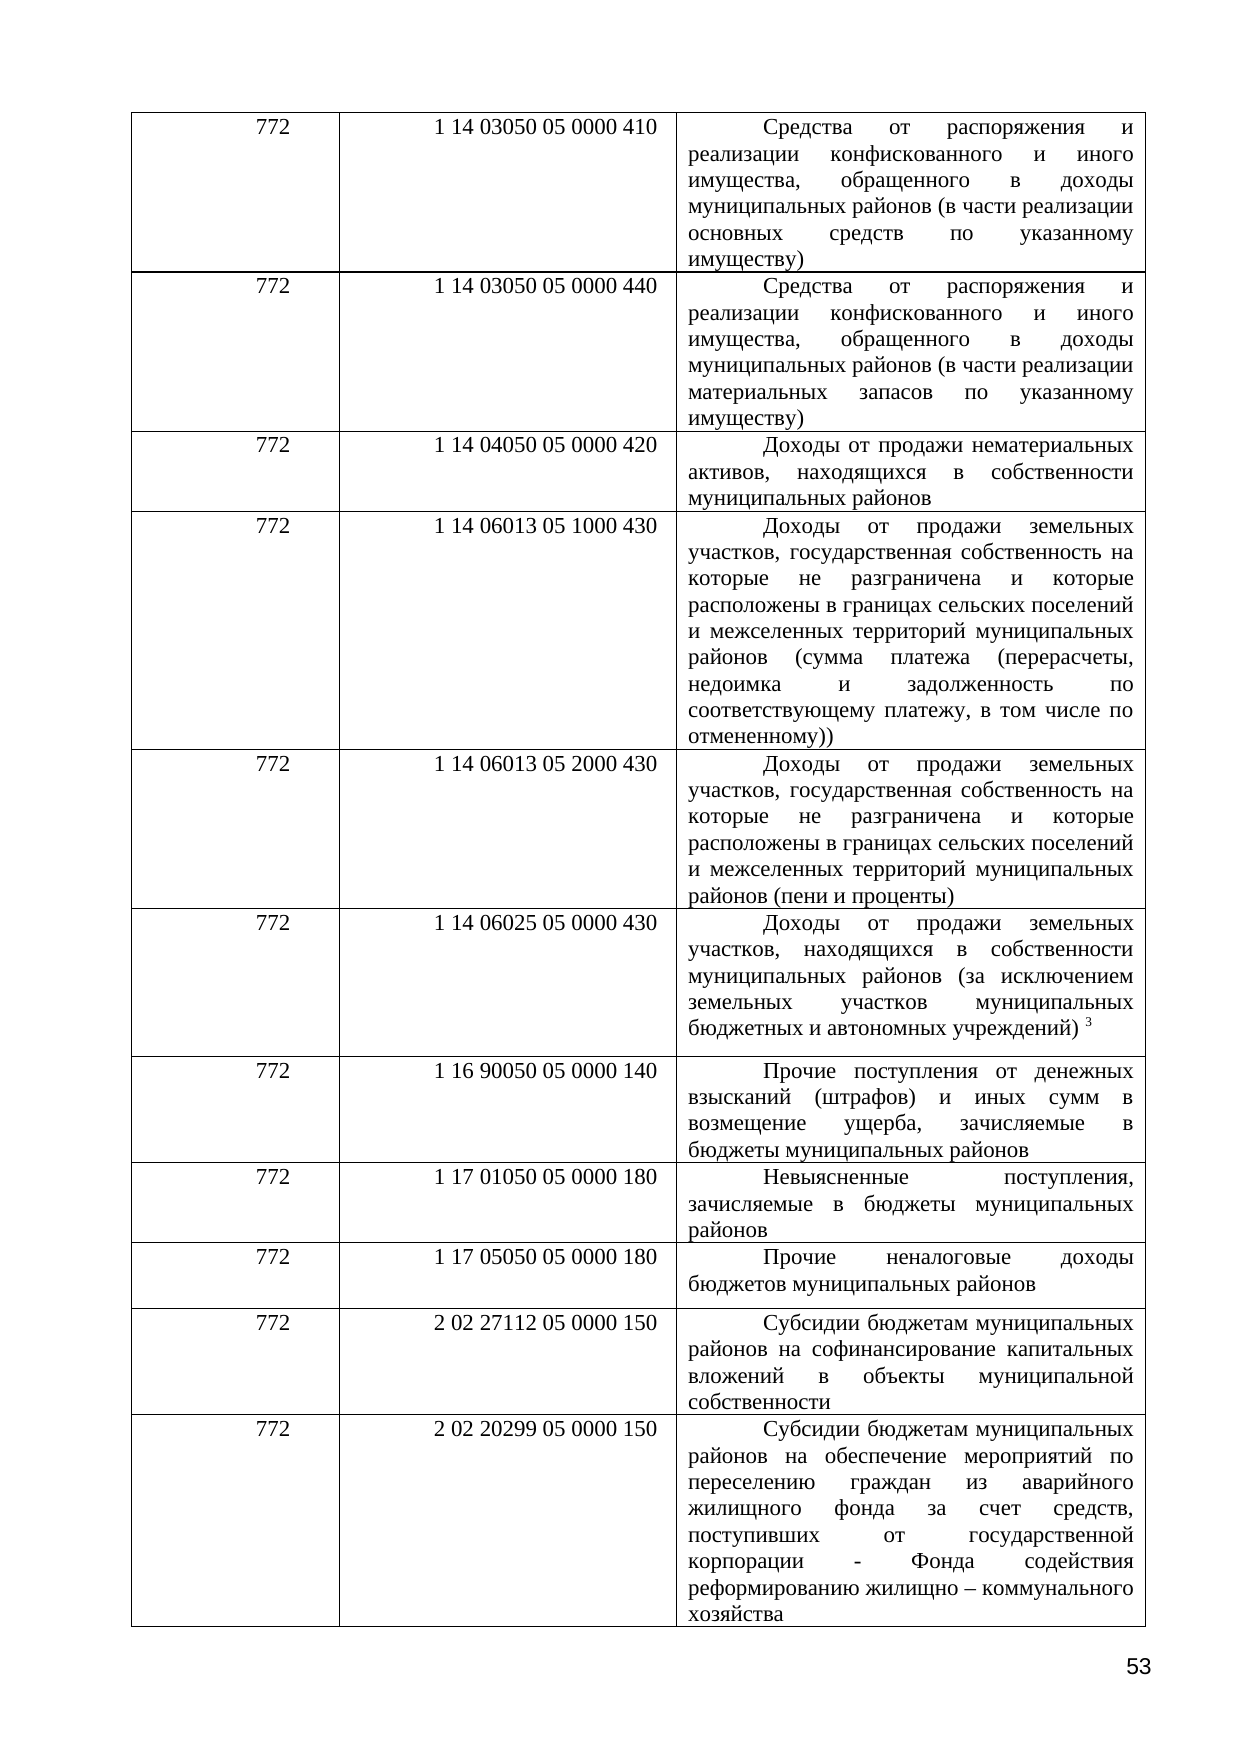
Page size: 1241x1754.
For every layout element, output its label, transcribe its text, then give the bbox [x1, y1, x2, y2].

table_cell 772 [132, 113, 339, 271]
table_cell 1 17 05050 05 0000 180 [340, 1243, 676, 1308]
table_cell 772 [132, 750, 339, 908]
table_cell 772 [132, 1309, 339, 1414]
table_cell Средства от распоряжения и реализации конфискованного и иного имущества, обращенного в доходы муниципальных районов (в части реализации основных средств по указанному имуществу) [677, 113, 1145, 271]
table_cell 772 [132, 1243, 339, 1308]
table_cell 1 14 03050 05 0000 410 [340, 113, 676, 271]
table_cell 772 [132, 1057, 339, 1162]
table_cell 1 14 06013 05 2000 430 [340, 750, 676, 908]
table_cell Невыясненные поступления, зачисляемые в бюджеты муниципальных районов [677, 1163, 1145, 1242]
table_cell Прочие поступления от денежных взысканий (штрафов) и иных сумм в возмещение ущерба, зачисляемые в бюджеты муниципальных районов [677, 1057, 1145, 1162]
table_cell 1 17 01050 05 0000 180 [340, 1163, 676, 1242]
table_cell Доходы от продажи земельных участков, государственная собственность на которые не разграничена и которые расположены в границах сельских поселений и межселенных территорий муниципальных районов (пени и проценты) [677, 750, 1145, 908]
table_cell Субсидии бюджетам муниципальных районов на обеспечение мероприятий по переселению граждан из аварийного жилищного фонда за счет средств, поступивших от государственной корпорации - Фонда содействия реформированию жилищно – коммунального хозяйства [677, 1415, 1145, 1626]
table_cell 1 14 06025 05 0000 430 [340, 909, 676, 1056]
table_cell 772 [132, 273, 339, 431]
table_cell 1 14 06013 05 1000 430 [340, 512, 676, 749]
table_cell 772 [132, 512, 339, 749]
table_cell 2 02 27112 05 0000 150 [340, 1309, 676, 1414]
table_cell 1 14 04050 05 0000 420 [340, 432, 676, 511]
table_cell Средства от распоряжения и реализации конфискованного и иного имущества, обращенного в доходы муниципальных районов (в части реализации материальных запасов по указанному имуществу) [677, 273, 1145, 431]
table_cell 772 [132, 432, 339, 511]
table_cell Доходы от продажи земельных участков, государственная собственность на которые не разграничена и которые расположены в границах сельских поселений и межселенных территорий муниципальных районов (сумма платежа (перерасчеты, недоимка и задолженность по соответствующему платежу, в том числе по отмененному)) [677, 512, 1145, 749]
table_cell Прочие неналоговые доходы бюджетов муниципальных районов [677, 1243, 1145, 1308]
table_cell 1 14 03050 05 0000 440 [340, 273, 676, 431]
table_cell 2 02 20299 05 0000 150 [340, 1415, 676, 1626]
table_cell 1 16 90050 05 0000 140 [340, 1057, 676, 1162]
table_cell Субсидии бюджетам муниципальных районов на софинансирование капитальных вложений в объекты муниципальной собственности [677, 1309, 1145, 1414]
table_cell 772 [132, 1415, 339, 1626]
table_cell Доходы от продажи нематериальных активов, находящихся в собственности муниципальных районов [677, 432, 1145, 511]
table_cell 772 [132, 1163, 339, 1242]
table_cell Доходы от продажи земельных участков, находящихся в собственности муниципальных районов (за исключением земельных участков муниципальных бюджетных и автономных учреждений) 3 [677, 909, 1145, 1056]
table_cell 772 [132, 909, 339, 1056]
